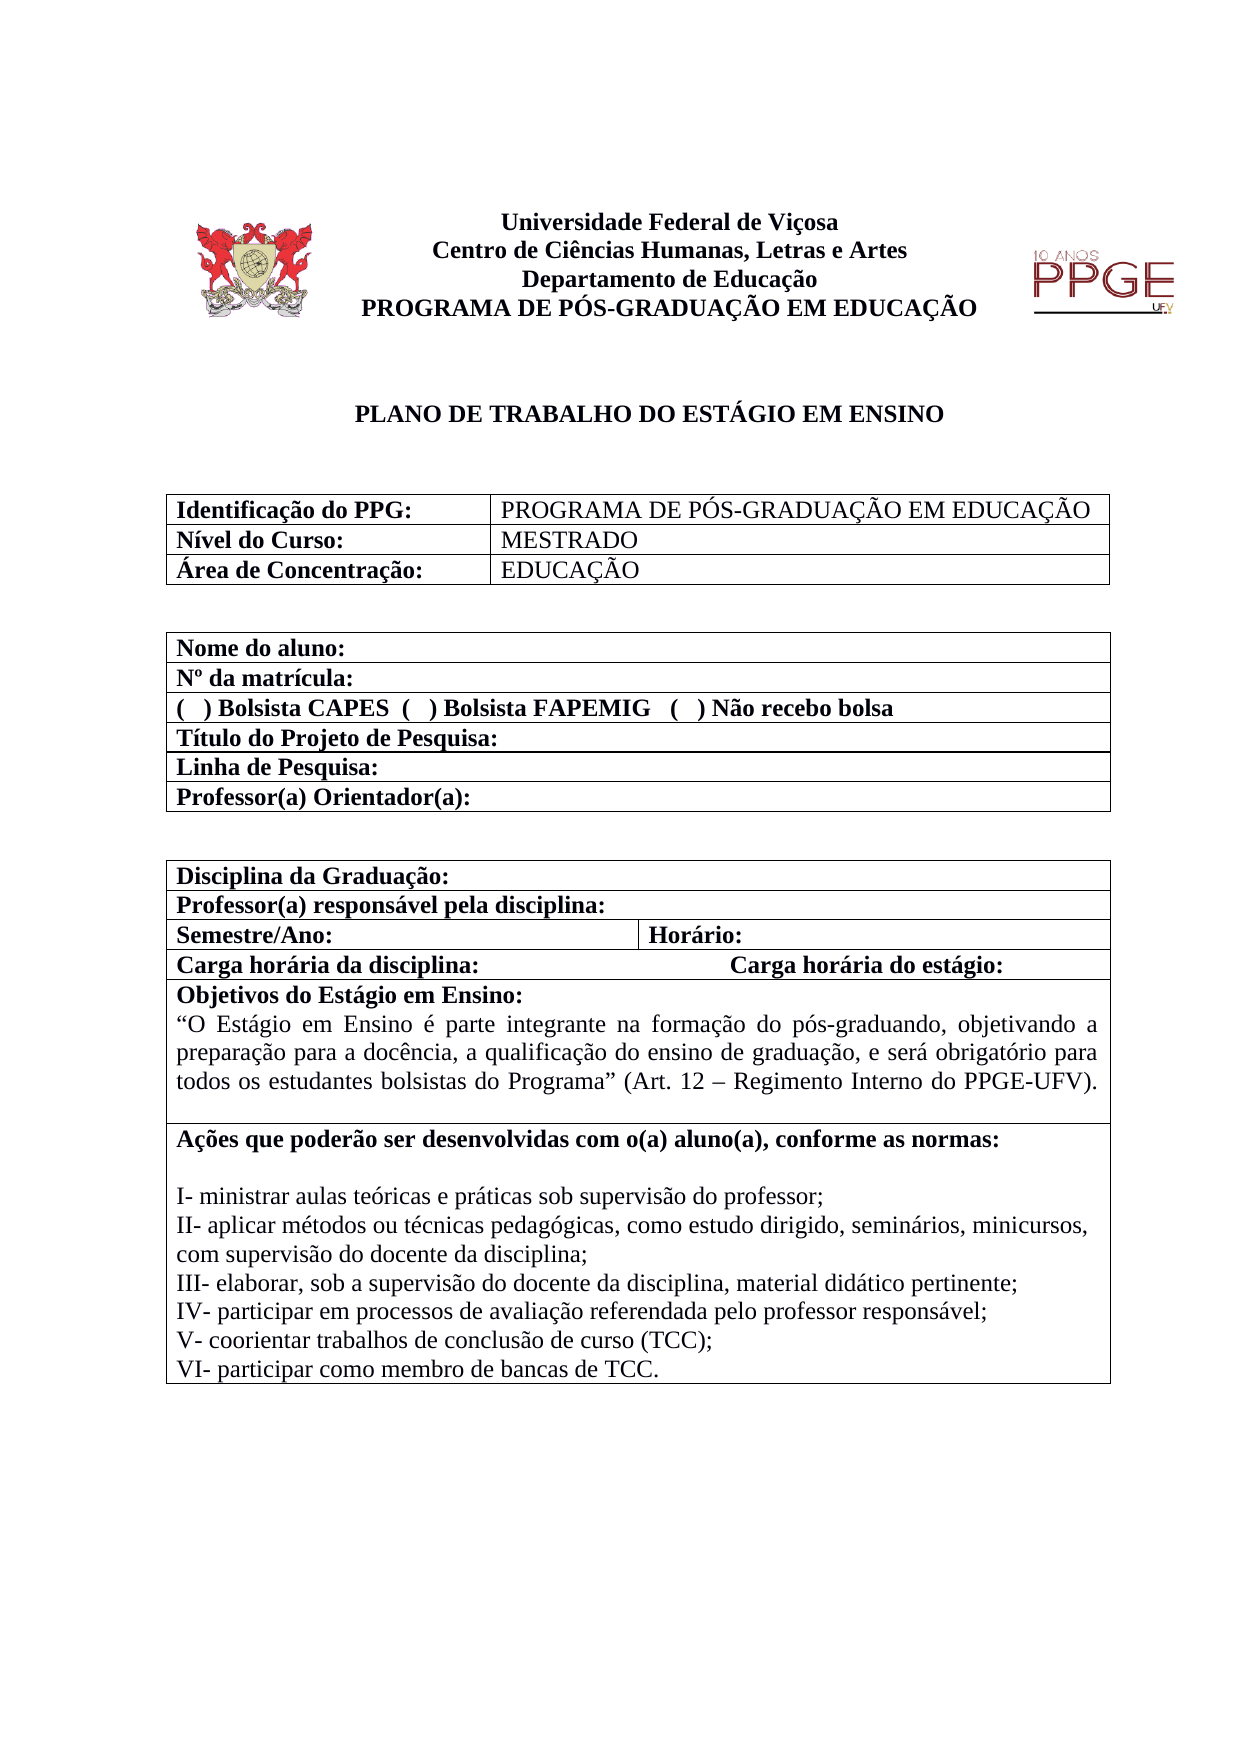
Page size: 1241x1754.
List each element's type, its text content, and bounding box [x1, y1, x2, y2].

table_cell MESTRADO [491, 525, 1109, 554]
table_header Disciplina da Graduação: [167, 861, 1110, 889]
table_cell Professor(a) Orientador(a): [167, 782, 1110, 811]
text PLANO DE TRABALHO DO ESTÁGIO EM ENSINO [177, 399, 1122, 427]
table_cell EDUCAÇÃO [491, 555, 1109, 583]
table_cell Semestre/Ano: [167, 920, 638, 949]
picture [1031, 246, 1177, 317]
table_header PROGRAMA DE PÓS-GRADUAÇÃO EM EDUCAÇÃO [491, 495, 1109, 524]
table_cell Ações que poderão ser desenvolvidas com o(a) aluno(a), conforme as normas: I- ministrar aulas teóricas e práticas sob supervisão do professor; II- aplicar métodos ou técnicas pedagógicas, como estudo dirigido, seminários, minicursos, com supervisão do docente da disciplina; III- elaborar, sob a supervisão do docente da disciplina, material didático pertinente; IV- participar em processos de avaliação referendada pelo professor responsável; V- coorientar trabalhos de conclusão de curso (TCC); VI- participar como membro de bancas de TCC. [167, 1124, 1110, 1383]
table_header Identificação do PPG: [167, 495, 490, 524]
table_header Nome do aluno: [167, 633, 1110, 662]
table_header [1009, 177, 1182, 351]
table_cell Horário: [639, 920, 1110, 949]
table_cell Nº da matrícula: [167, 663, 1110, 692]
table_cell Nível do Curso: [167, 525, 490, 554]
table_cell Linha de Pesquisa: [167, 753, 1110, 781]
table_cell Professor(a) responsável pela disciplina: [167, 891, 1110, 919]
table_cell Título do Projeto de Pesquisa: [167, 723, 1110, 751]
table_cell Objetivos do Estágio em Ensino: “O Estágio em Ensino é parte integrante na formação do pós-graduando, objetivando a preparação para a docência, a qualificação do ensino de graduação, e será obrigatório para todos os estudantes bolsistas do Programa” (Art. 12 – Regimento Interno do PPGE-UFV). [167, 980, 1110, 1123]
table_header Universidade Federal de Viçosa Centro de Ciências Humanas, Letras e Artes Departamento de Educação PROGRAMA DE PÓS-GRADUAÇÃO EM EDUCAÇÃO [330, 177, 1009, 351]
table_cell ( ) Bolsista CAPES ( ) Bolsista FAPEMIG ( ) Não recebo bolsa [167, 693, 1110, 722]
table_cell Área de Concentração: [167, 555, 490, 583]
picture [192, 211, 315, 329]
table_cell Carga horária da disciplina: Carga horária do estágio: [167, 950, 1110, 979]
table_header [177, 177, 330, 351]
